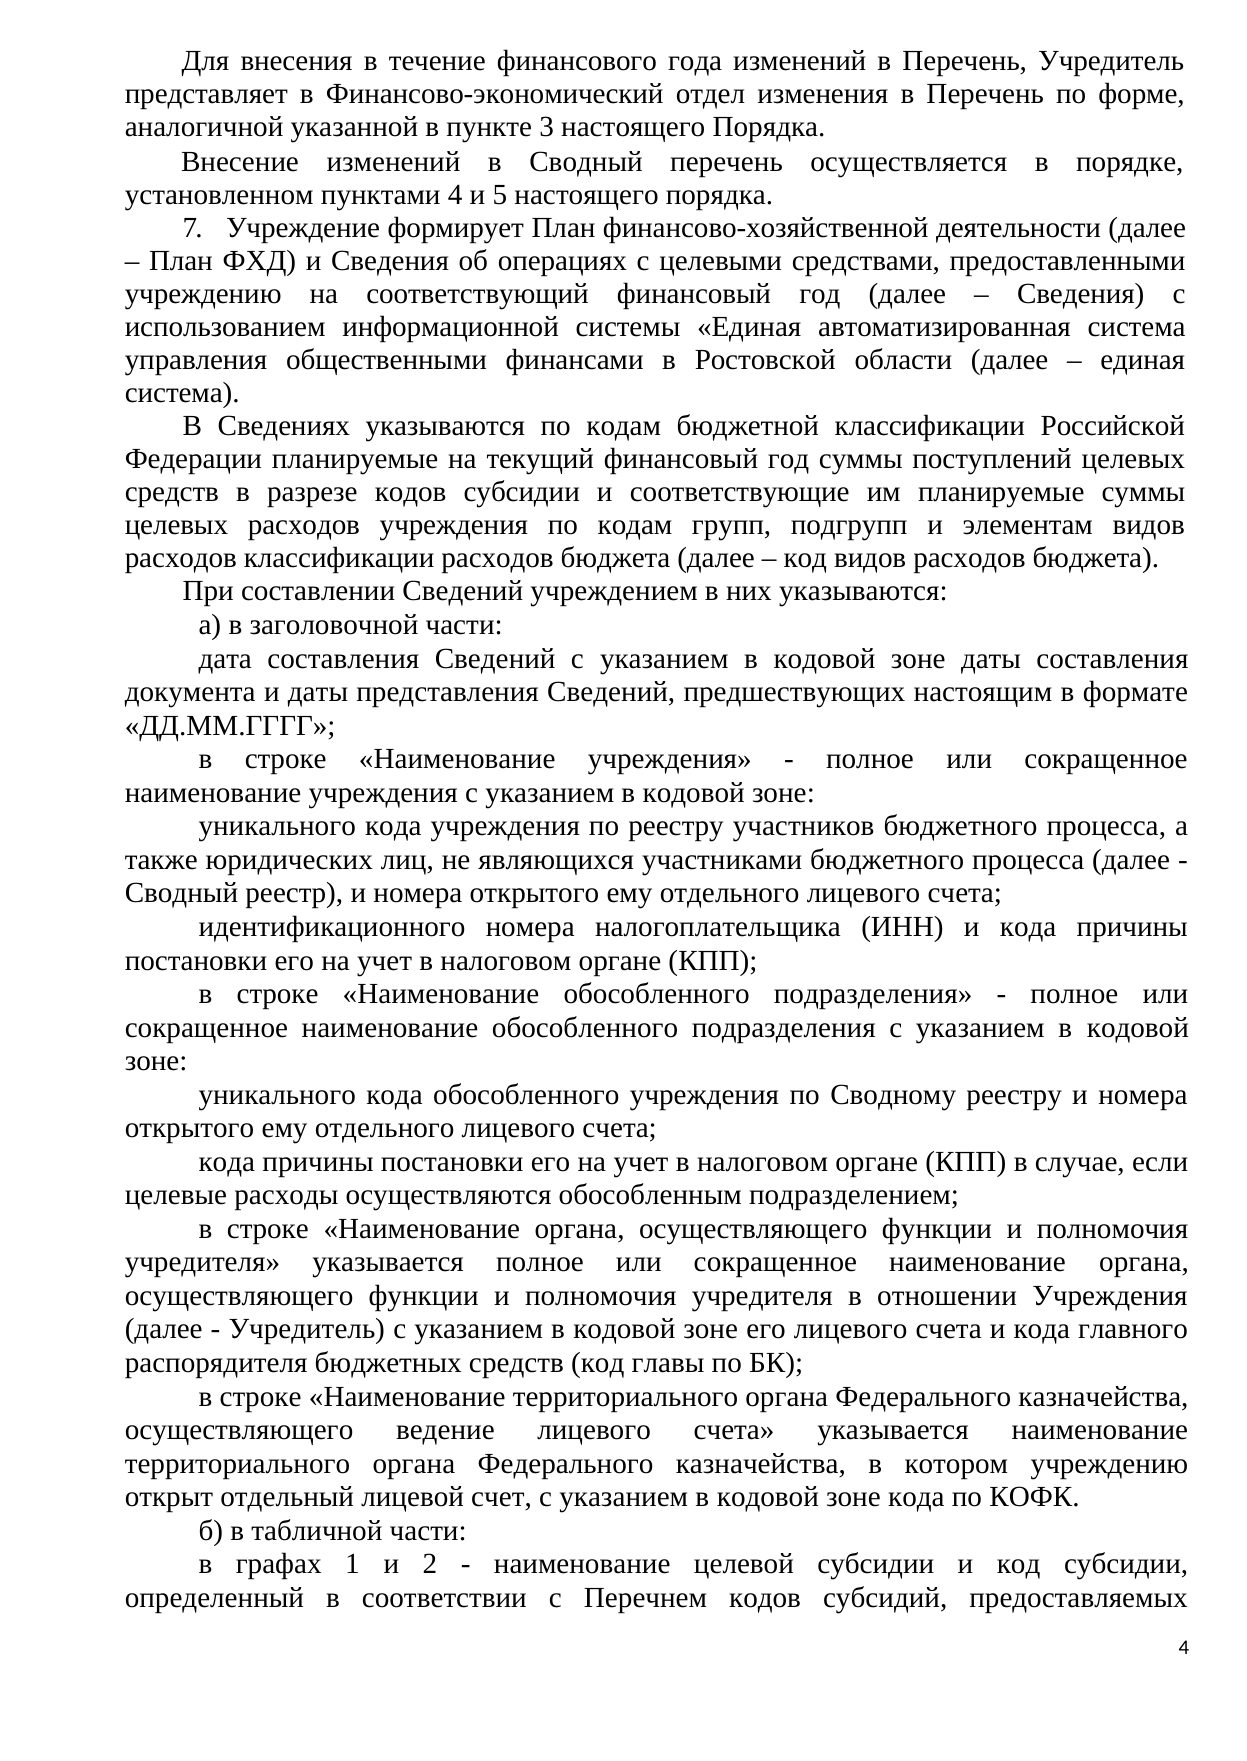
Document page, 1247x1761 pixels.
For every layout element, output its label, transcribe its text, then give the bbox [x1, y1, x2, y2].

text Для внесения в течение финансового года изменений в Перечень, Учредитель представляет в Финансово-экономический отдел изменения в Перечень по форме, аналогичной указанной в пункте 3 настоящего Порядка. [124, 44, 1185, 143]
text В Сведениях указываются по кодам бюджетной классификации Российской Федерации планируемые на текущий финансовый год суммы поступлений целевых средств в разрезе кодов субсидии и соответствующие им планируемые суммы целевых расходов учреждения по кодам групп, подгрупп и элементам видов расходов классификации расходов бюджета (далее – код видов расходов бюджета). [124, 409, 1186, 574]
text б) в табличной части: [124, 1513, 1189, 1546]
text уникального кода учреждения по реестру участников бюджетного процесса, а также юридических лиц, не являющихся участниками бюджетного процесса (далее - Сводный реестр), и номера открытого ему отдельного лицевого счета; [124, 808, 1189, 909]
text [124, 1546, 1189, 1613]
text уникального кода обособленного учреждения по Сводному реестру и номера открытого ему отдельного лицевого счета; [124, 1077, 1189, 1144]
text 7. Учреждение формирует План финансово-хозяйственной деятельности (далее – План ФХД) и Сведения об операциях с целевыми средствами, предоставленными учреждению на соответствующий финансовый год (далее – Сведения) с использованием информационной системы «Единая автоматизированная система управления общественными финансами в Ростовской области (далее – единая система). [124, 211, 1186, 409]
text в строке «Наименование органа, осуществляющего функции и полномочия учредителя» указывается полное или сокращенное наименование органа, осуществляющего функции и полномочия учредителя в отношении Учреждения (далее - Учредитель) с указанием в кодовой зоне его лицевого счета и кода главного распорядителя бюджетных средств (код главы по БК); [124, 1211, 1189, 1379]
text в строке «Наименование обособленного подразделения» - полное или сокращенное наименование обособленного подразделения с указанием в кодовой зоне: [124, 976, 1189, 1077]
text кода причины постановки его на учет в налоговом органе (КПП) в случае, если целевые расходы осуществляются обособленным подразделением; [124, 1144, 1189, 1211]
text в строке «Наименование территориального органа Федерального казначейства, осуществляющего ведение лицевого счета» указывается наименование территориального органа Федерального казначейства, в котором учреждению открыт отдельный лицевой счет, с указанием в кодовой зоне кода по КОФК. [124, 1379, 1189, 1513]
text Внесение изменений в Сводный перечень осуществляется в порядке, установленном пунктами 4 и 5 настоящего порядка. [124, 145, 1184, 211]
text а) в заголовочной части: [124, 607, 1189, 641]
text дата составления Сведений с указанием в кодовой зоне даты составления документа и даты представления Сведений, предшествующих настоящим в формате «ДД.ММ.ГГГГ»; [124, 641, 1189, 741]
text идентификационного номера налогоплательщика (ИНН) и кода причины постановки его на учет в налоговом органе (КПП); [124, 909, 1189, 976]
text в строке «Наименование учреждения» - полное или сокращенное наименование учреждения с указанием в кодовой зоне: [124, 741, 1189, 808]
text При составлении Сведений учреждением в них указываются: [124, 574, 1186, 607]
